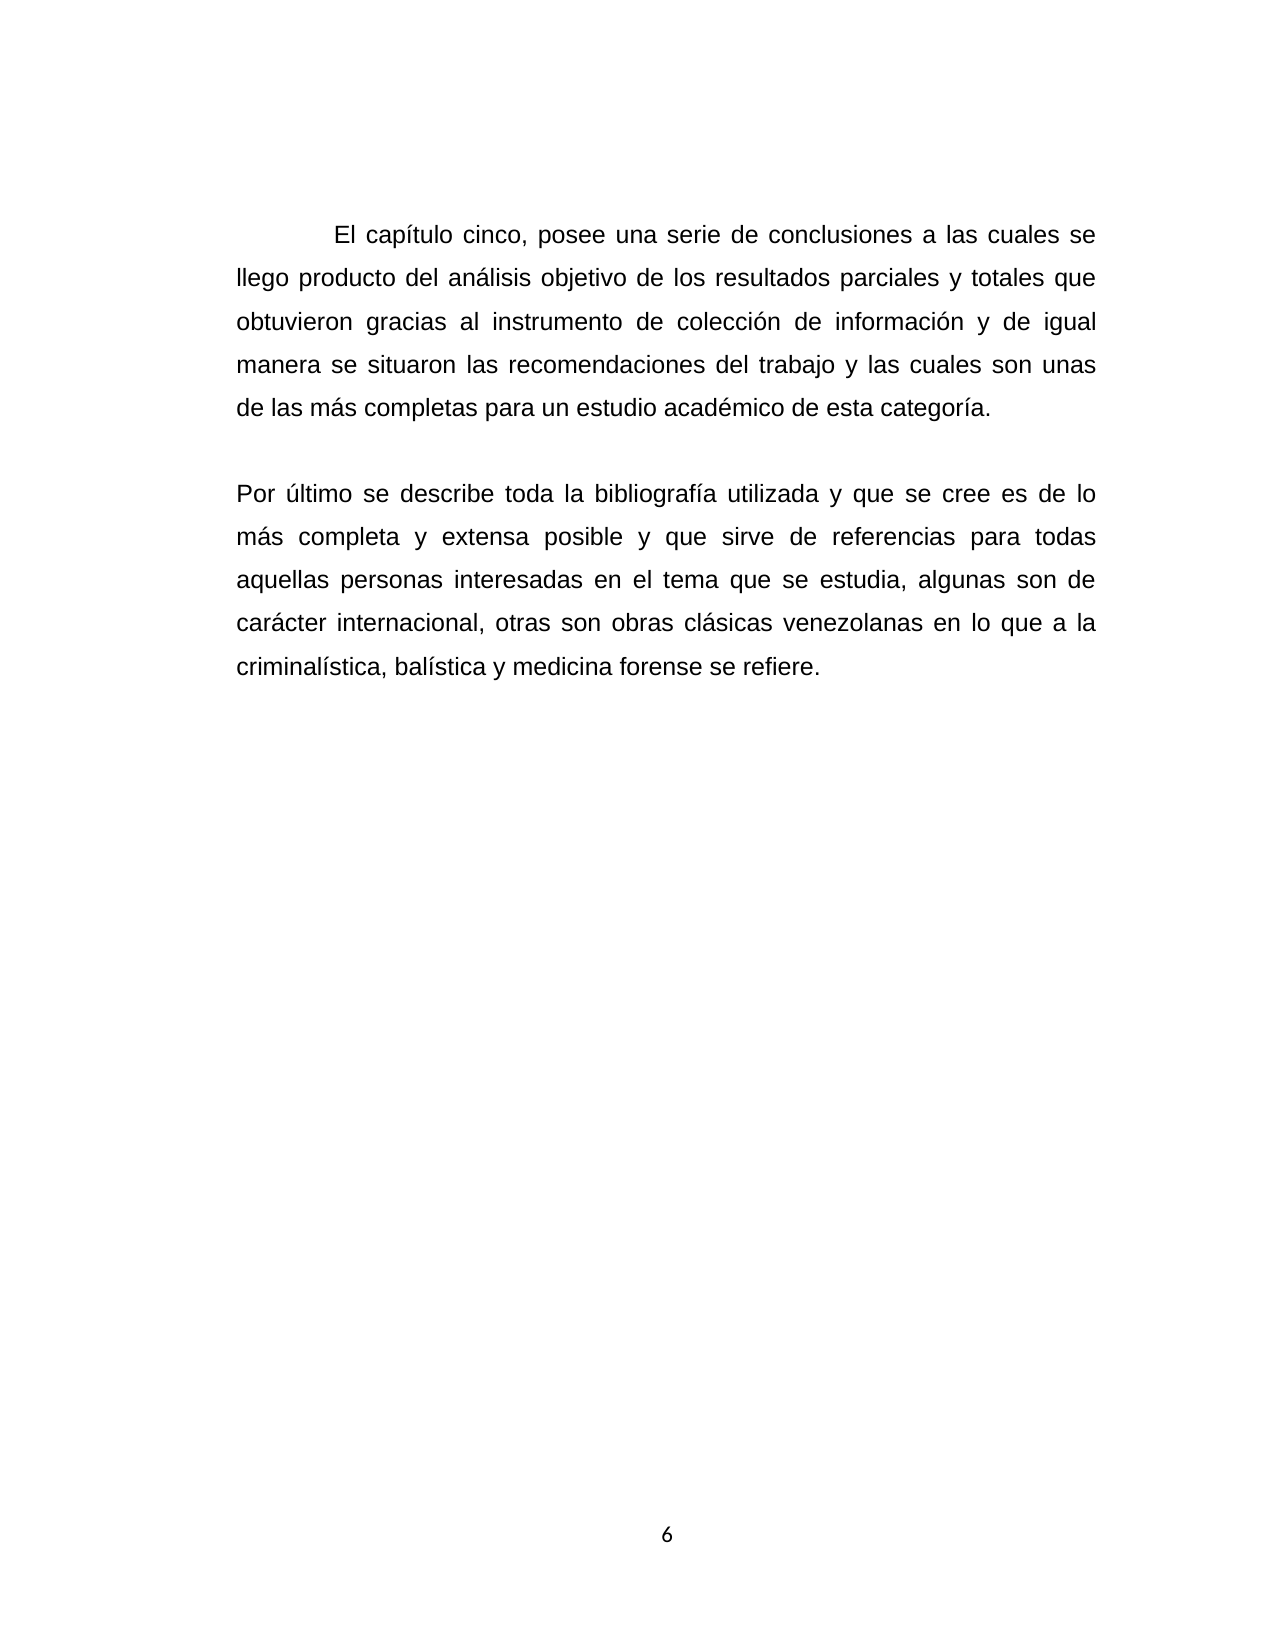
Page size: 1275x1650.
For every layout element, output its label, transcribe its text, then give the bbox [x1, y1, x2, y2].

text Por último se describe toda la bibliografía utilizada y que se cree es de lo más completa y extensa posible y que sirve de referencias para todas aquellas personas interesadas en el tema que se estudia, algunas son de carácter internacional, otras son obras clásicas venezolanas en lo que a la criminalística, balística y medicina forense se refiere. [236, 479, 1098, 680]
text El capítulo cinco, posee una serie de conclusiones a las cuales se llego producto del análisis objetivo de los resultados parciales y totales que obtuvieron gracias al instrumento de colección de información y de igual manera se situaron las recomendaciones del trabajo y las cuales son unas de las más completas para un estudio académico de esta categoría. [236, 220, 1098, 422]
